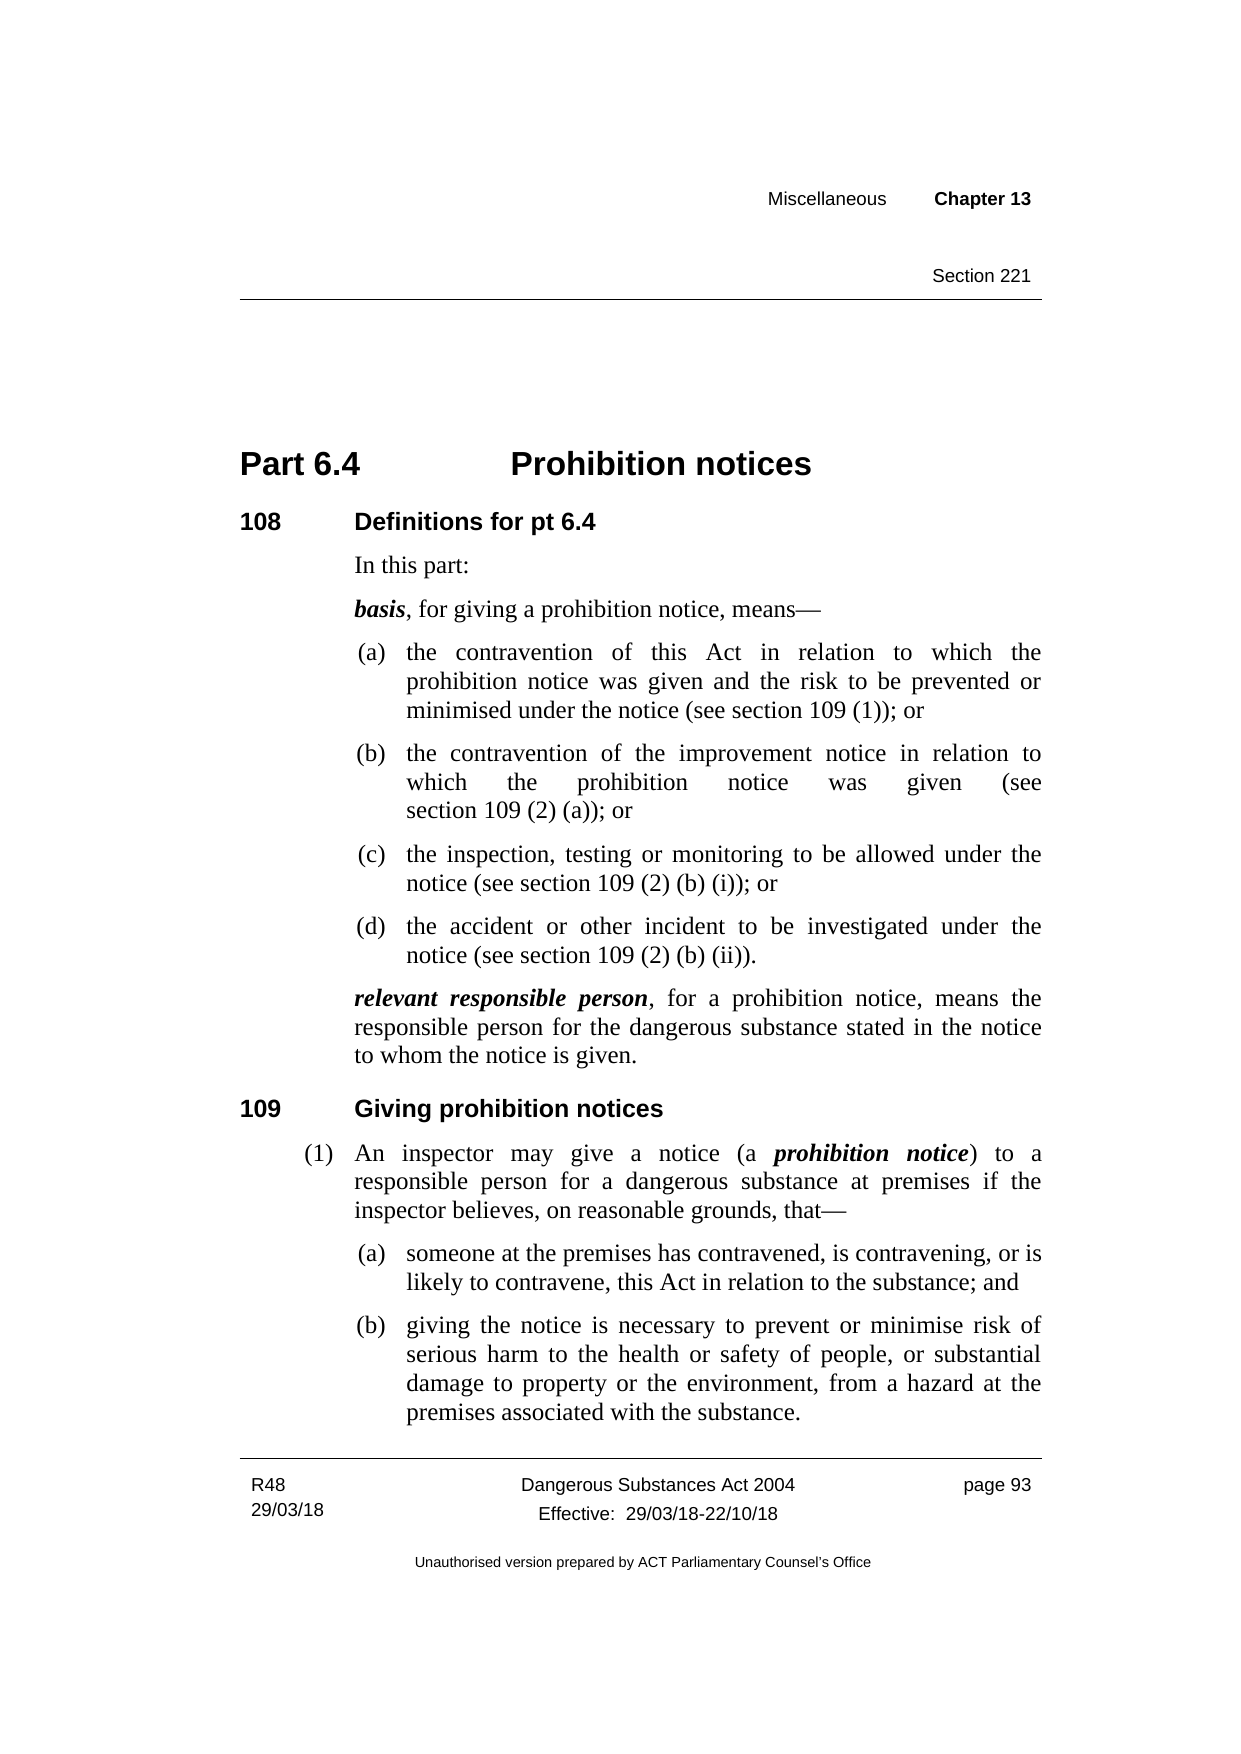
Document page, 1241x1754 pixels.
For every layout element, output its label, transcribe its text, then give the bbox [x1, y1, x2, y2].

text (d) the accident or other incident to be investigated under the notice (see section 109 (2) (b) (ii)). [239, 911, 1042, 968]
text (a) someone at the premises has contravened, is contravening, or is likely to contravene, this Act in relation to the substance; and [239, 1238, 1042, 1296]
text (b) giving the notice is necessary to prevent or minimise risk of serious harm to the health or safety of people, or substantial damage to property or the environment, from a hazard at the premises associated with the substance. [239, 1311, 1042, 1426]
text basis, for giving a prohibition notice, means— [354, 594, 1042, 623]
text In this part: [354, 551, 1042, 579]
text (c) the inspection, testing or monitoring to be allowed under the notice (see section 109 (2) (b) (i)); or [239, 839, 1042, 896]
text Part 6.4 Prohibition notices [239, 444, 1042, 482]
text relevant responsible person, for a prohibition notice, means the responsible person for the dangerous substance stated in the notice to whom the notice is given. [354, 983, 1042, 1069]
text (b) the contravention of the improvement notice in relation to which the prohibition notice was given (see section 109 (2) (a)); or [239, 738, 1042, 824]
text 109 Giving prohibition notices [239, 1094, 1042, 1123]
text (1) An inspector may give a notice (a prohibition notice) to a responsible person for a dangerous substance at premises if the inspector believes, on reasonable grounds, that— [239, 1138, 1042, 1224]
text (a) the contravention of this Act in relation to which the prohibition notice was given and the risk to be prevented or minimised under the notice (see section 109 (1)); or [239, 637, 1042, 723]
text 108 Definitions for pt 6.4 [239, 507, 1042, 536]
